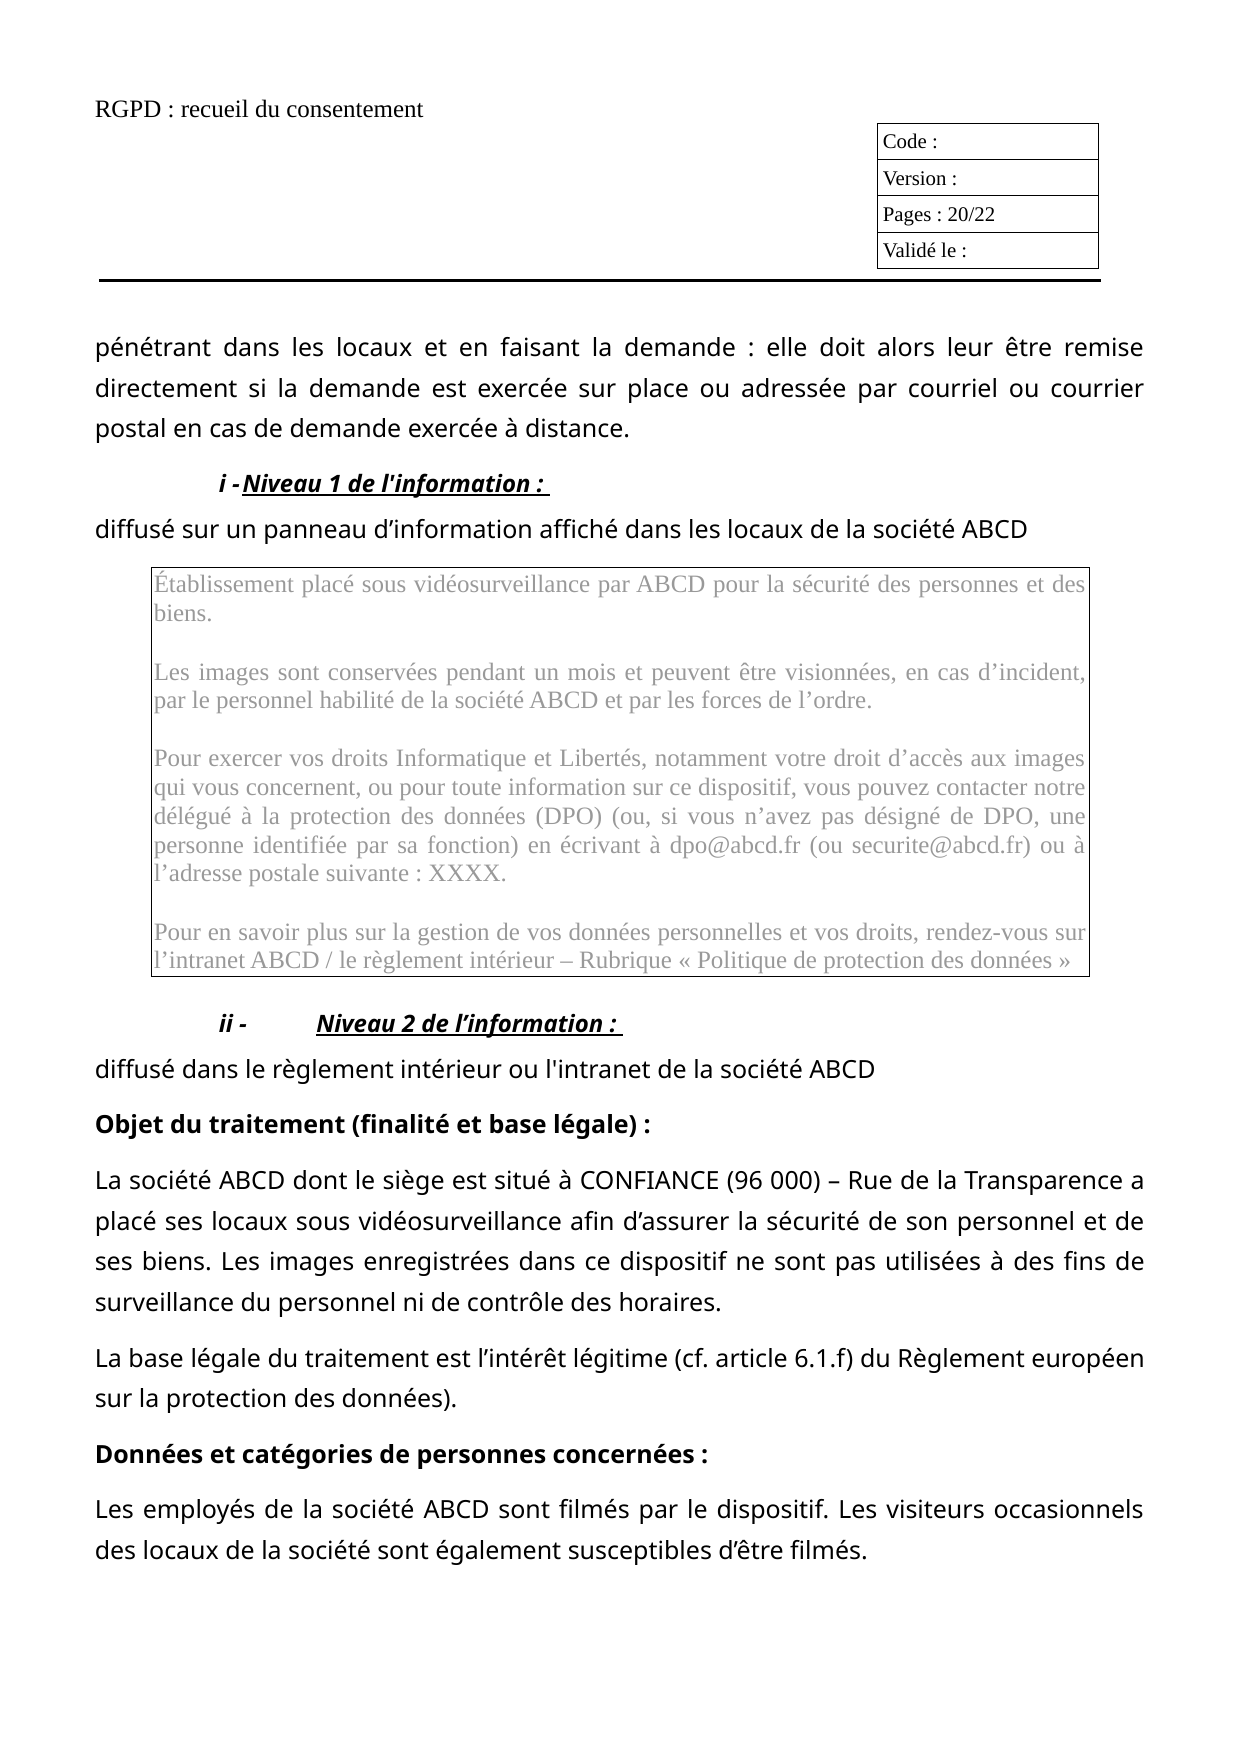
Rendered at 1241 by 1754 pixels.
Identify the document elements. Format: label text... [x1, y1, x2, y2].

text Les images sont conservées pendant un mois et peuvent être visionnées, en cas d’incident, par le personnel habilité de la société ABCD et par les forces de l’ordre. [152, 654, 1089, 714]
text Établissement placé sous vidéosurveillance par ABCD pour la sécurité des personnes et des biens. [152, 568, 1089, 627]
text Pour en savoir plus sur la gestion de vos données personnelles et vos droits, rendez-vous sur l’intranet ABCD / le règlement intérieur – Rubrique « Politique de protection des données » [152, 914, 1089, 976]
text Objet du traitement (finalité et base légale) : [94, 1107, 1146, 1141]
subtitle Niveau 2 de l’information : [218, 1006, 1146, 1039]
text Les employés de la société ABCD sont filmés par le dispositif. Les visiteurs occasionnels des locaux de la société sont également susceptibles d’être filmés. [94, 1492, 1146, 1567]
text La société ABCD dont le siège est situé à CONFIANCE (96 000) – Rue de la Transparence a placé ses locaux sous vidéosurveillance afin d’assurer la sécurité de son personnel et de ses biens. Les images enregistrées dans ce dispositif ne sont pas utilisées à des fins de surveillance du personnel ni de contrôle des horaires. [94, 1162, 1146, 1319]
subtitle Niveau 1 de l'information : [218, 466, 1146, 499]
text Données et catégories de personnes concernées : [94, 1436, 1146, 1471]
text diffusé sur un panneau d’information affiché dans les locaux de la société ABCD [94, 512, 1146, 546]
text diffusé dans le règlement intérieur ou l'intranet de la société ABCD [94, 1051, 1146, 1086]
text La base légale du traitement est l’intérêt légitime (cf. article 6.1.f) du Règlement européen sur la protection des données). [94, 1340, 1146, 1415]
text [94, 329, 1146, 445]
text Pour exercer vos droits Informatique et Libertés, notamment votre droit d’accès aux images qui vous concernent, ou pour toute information sur ce dispositif, vous pouvez contacter notre délégué à la protection des données (DPO) (ou, si vous n’avez pas désigné de DPO, une personne identifiée par sa fonction) en écrivant à dpo@abcd.fr (ou securite@abcd.fr) ou à l’adresse postale suivante : XXXX. [152, 741, 1089, 887]
